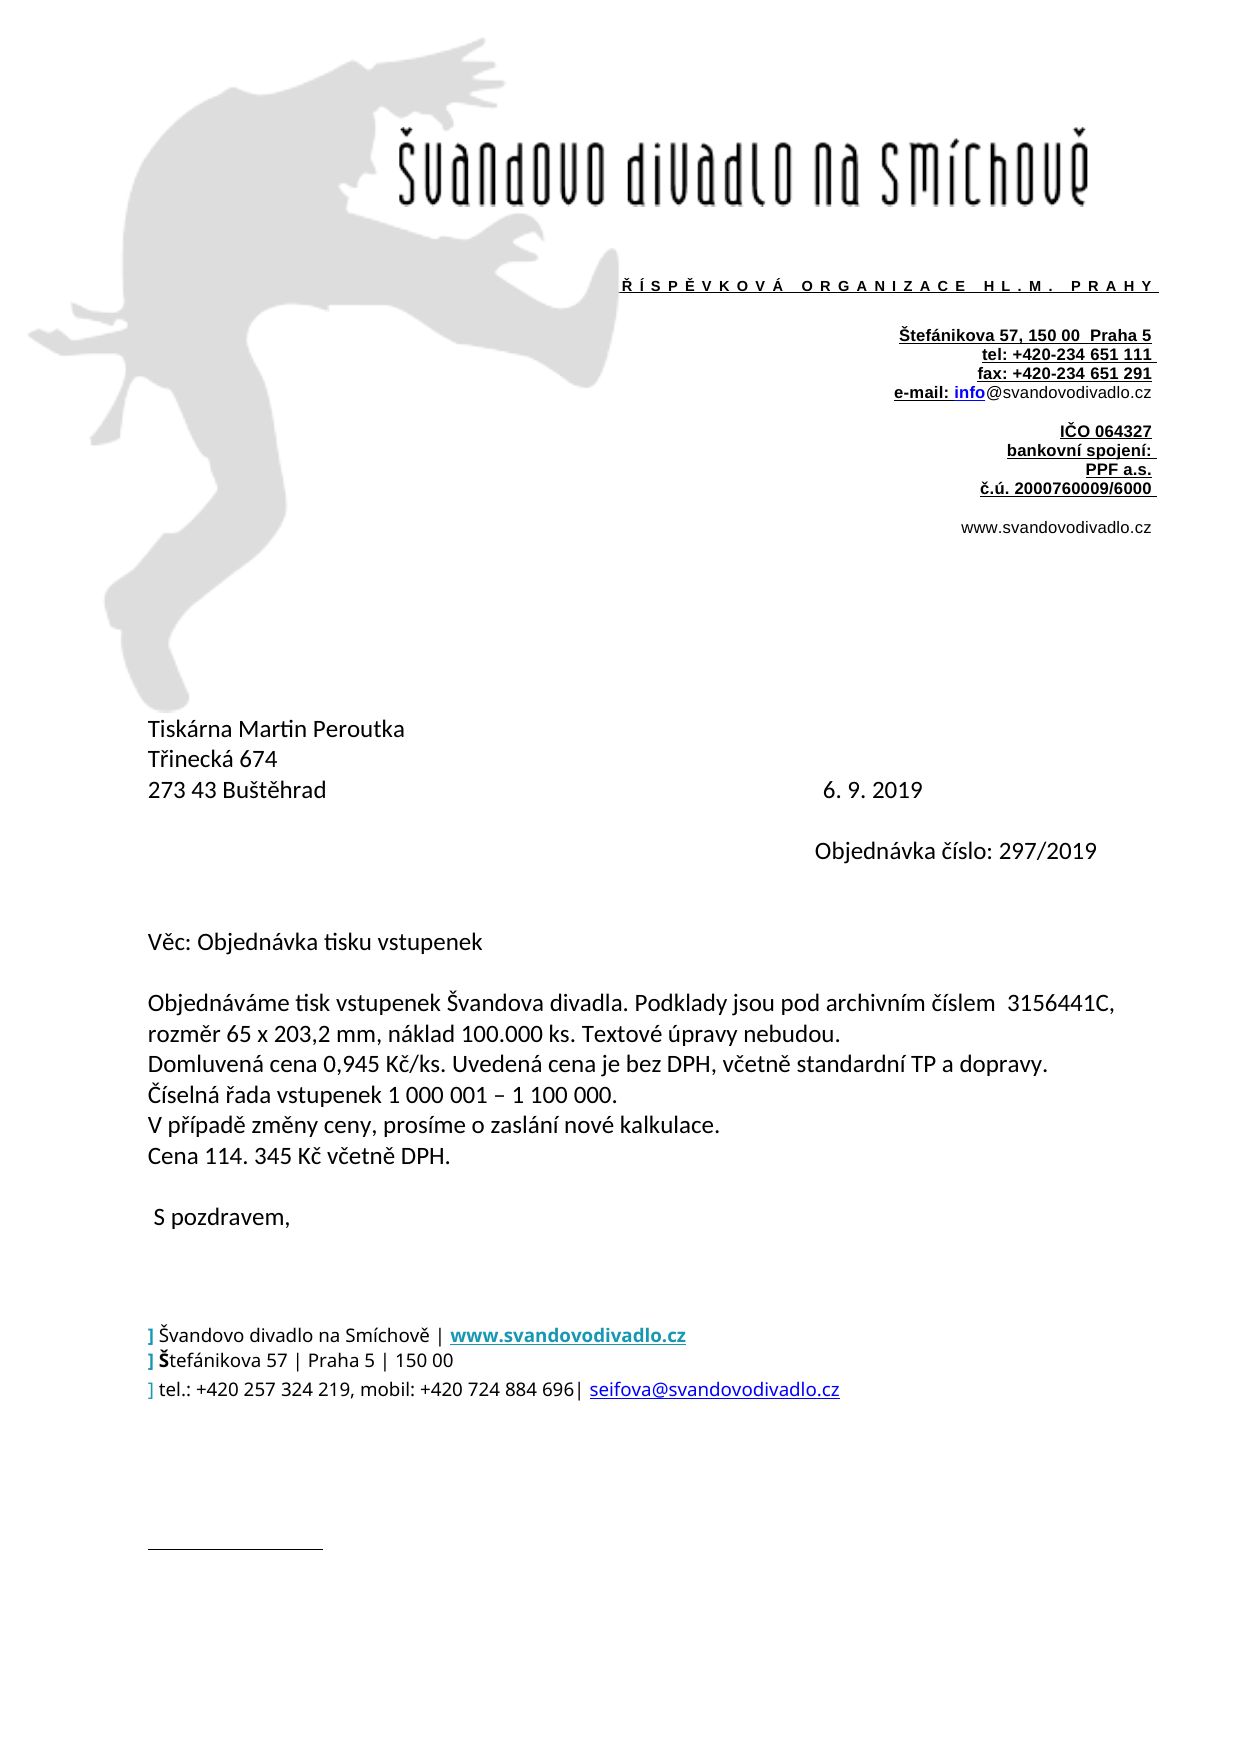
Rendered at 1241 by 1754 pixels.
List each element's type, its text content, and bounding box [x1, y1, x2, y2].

text S pozdravem, [148, 1201, 1152, 1232]
text Objednávka číslo: 297/2019 [148, 835, 1152, 866]
text Tiskárna Martin Peroutka [148, 709, 1152, 743]
text Domluvená cena 0,945 Kč/ks. Uvedená cena je bez DPH, včetně standardní TP a dopravy. [148, 1049, 1152, 1079]
text ] Švandovo divadlo na Smíchově | www.svandovodivadlo.cz ] Štefánikova 57 | Praha 5 | 150 00 ] tel.: +420 257 324 219, mobil: +420 724 884 696| seifova@svandovodivadlo.cz [148, 1322, 1152, 1402]
text Cena 114. 345 Kč včetně DPH. [148, 1140, 1152, 1171]
text 273 43 Buštěhrad 6. 9. 2019 [148, 774, 1152, 804]
text Věc: Objednávka tisku vstupenek [148, 927, 1152, 957]
text Objednáváme tisk vstupenek Švandova divadla. Podklady jsou pod archivním číslem 3156441C, [148, 988, 1152, 1018]
text V případě změny ceny, prosíme o zaslání nové kalkulace. [148, 1110, 1152, 1140]
text Třinecká 674 [148, 743, 1152, 774]
text rozměr 65 x 203,2 mm, náklad 100.000 ks. Textové úpravy nebudou. [148, 1018, 1152, 1049]
text Číselná řada vstupenek 1 000 001 – 1 100 000. [148, 1079, 1152, 1110]
